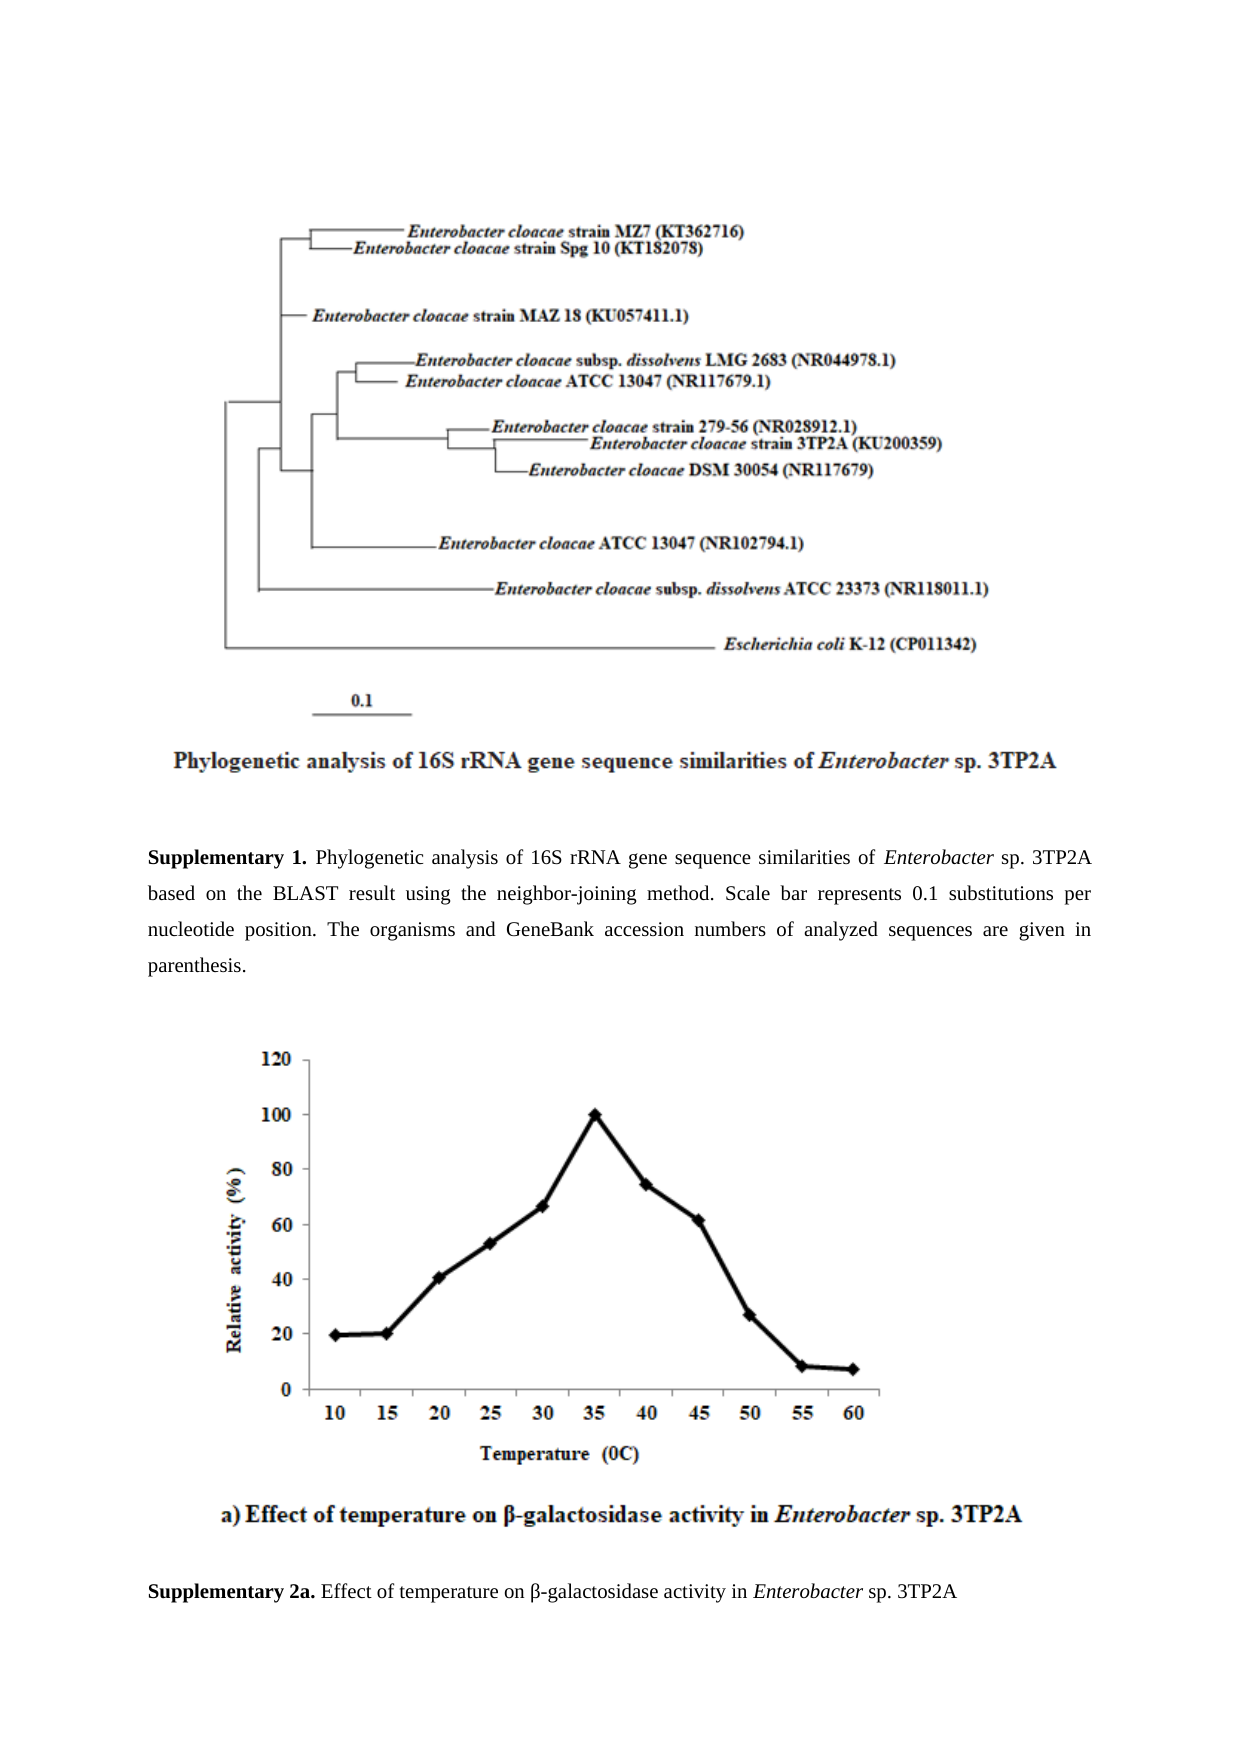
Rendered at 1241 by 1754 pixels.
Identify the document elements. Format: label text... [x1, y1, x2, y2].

text Supplementary 1. Phylogenetic analysis of 16S rRNA gene sequence similarities of Enterobacter sp. 3TP2A based on the BLAST result using the neighbor-joining method. Scale bar represents 0.1 substitutions per nucleotide position. The organisms and GeneBank accession numbers of analyzed sequences are given in parenthesis. [148, 844, 1093, 977]
text Supplementary 2a. Effect of temperature on β-galactosidase activity in Enterobacter sp. 3TP2A [148, 1579, 1093, 1603]
picture [196, 1024, 1044, 1555]
picture [171, 183, 1069, 795]
